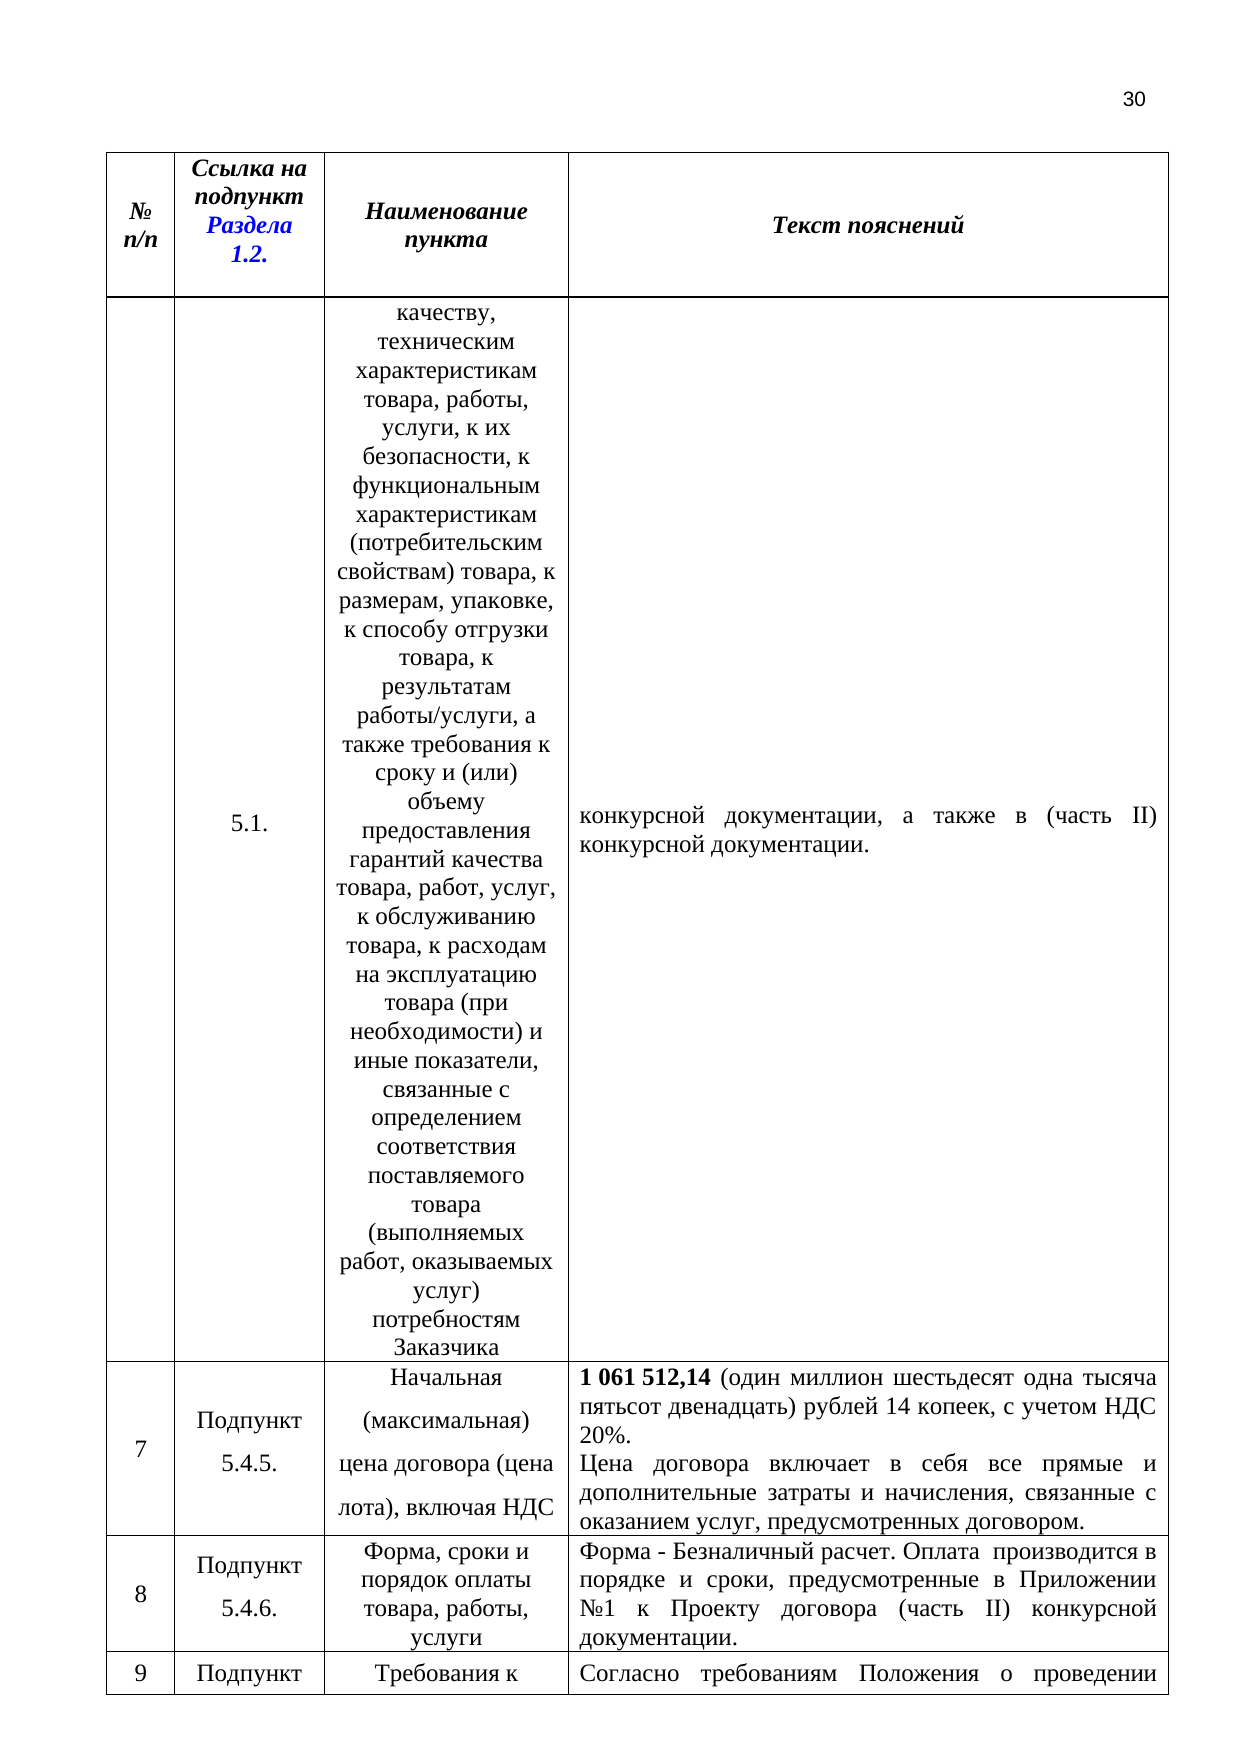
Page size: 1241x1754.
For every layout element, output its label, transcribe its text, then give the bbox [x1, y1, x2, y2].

table_cell Подпункт 5.1. [175, 298, 324, 1361]
table_cell 6 [107, 298, 174, 1361]
table_cell Начальная (максимальная) цена договора (цена лота), включая НДС [325, 1362, 568, 1535]
table_header Текст пояснений [569, 153, 1168, 296]
table_cell Подпункт 5.4.5. [175, 1362, 324, 1535]
table_cell 8 [107, 1536, 174, 1651]
table_header Наименование пункта [325, 153, 568, 296]
table_cell Требования к конкурсной заявке [325, 1652, 568, 1694]
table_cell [569, 298, 1168, 1361]
table_cell Подпункт 6.5. [175, 1652, 324, 1694]
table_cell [325, 298, 568, 1361]
table_cell 7 [107, 1362, 174, 1535]
table_cell 1 061 512,14 (один миллион шестьдесят одна тысяча пятьсот двенадцать) рублей 14 копеек, с учетом НДС 20%. Цена договора включает в себя все прямые и дополнительные затраты и начисления, связанные с оказанием услуг, предусмотренных договором. [569, 1362, 1168, 1535]
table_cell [569, 1652, 1168, 1694]
table_cell Форма, сроки и порядок оплаты товара, работы, услуги [325, 1536, 568, 1651]
table_cell Форма - Безналичный расчет. Оплата производится в порядке и сроки, предусмотренные в Приложении №1 к Проекту договора (часть II) конкурсной документации. [569, 1536, 1168, 1651]
table_cell Подпункт 5.4.6. [175, 1536, 324, 1651]
table_header № п/п [107, 153, 174, 296]
table_cell 9 [107, 1652, 174, 1694]
table_header Ссылка на подпункт Раздела 1.2. [175, 153, 324, 296]
